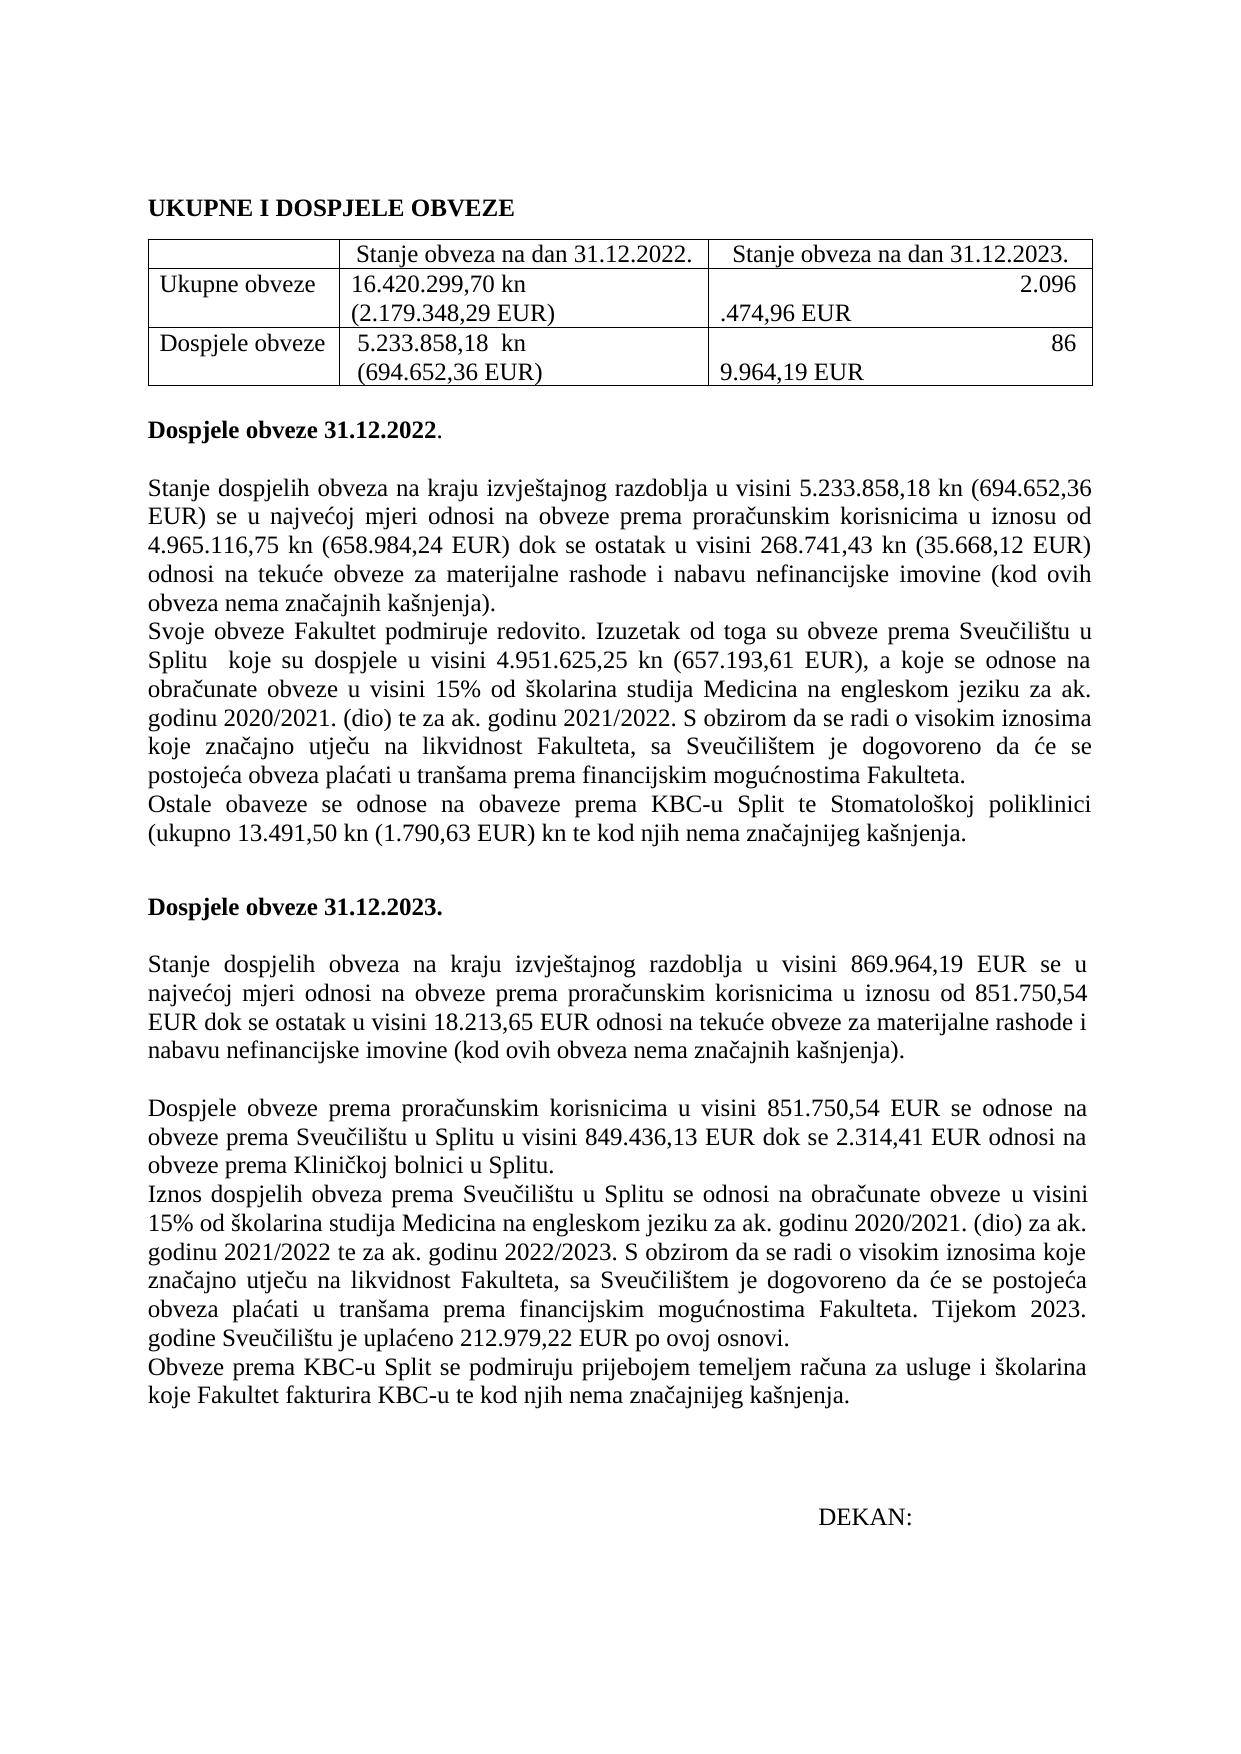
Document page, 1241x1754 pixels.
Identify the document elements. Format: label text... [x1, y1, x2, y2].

text Obveze prema KBC-u Split se podmiruju prijebojem temeljem računa za usluge i školarina koje Fakultet fakturira KBC-u te kod njih nema značajnijeg kašnjenja. [148, 1352, 1088, 1409]
table_header Stanje obveza na dan 31.12.2023. [709, 240, 1092, 268]
text Iznos dospjelih obveza prema Sveučilištu u Splitu se odnosi na obračunate obveze u visini 15% od školarina studija Medicina na engleskom jeziku za ak. godinu 2020/2021. (dio) za ak. godinu 2021/2022 te za ak. godinu 2022/2023. S obzirom da se radi o visokim iznosima koje značajno utječu na likvidnost Fakulteta, sa Sveučilištem je dogovoreno da će se postojeća obveza plaćati u tranšama prema financijskim mogućnostima Fakulteta. Tijekom 2023. godine Sveučilištu je uplaćeno 212.979,22 EUR po ovoj osnovi. [148, 1179, 1088, 1352]
table_cell Dospjele obveze [149, 328, 339, 385]
table_cell 5.233.858,18 kn (694.652,36 EUR) [340, 328, 708, 385]
table_cell 2.096.474,96 EUR [709, 269, 1092, 327]
text Svoje obveze Fakultet podmiruje redovito. Izuzetak od toga su obveze prema Sveučilištu u Splitu koje su dospjele u visini 4.951.625,25 kn (657.193,61 EUR), a koje se odnose na obračunate obveze u visini 15% od školarina studija Medicina na engleskom jeziku za ak. godinu 2020/2021. (dio) te za ak. godinu 2021/2022. S obzirom da se radi o visokim iznosima koje značajno utječu na likvidnost Fakulteta, sa Sveučilištem je dogovoreno da će se postojeća obveza plaćati u tranšama prema financijskim mogućnostima Fakulteta. [148, 616, 1093, 789]
text Ostale obaveze se odnose na obaveze prema KBC-u Split te Stomatološkoj poliklinici (ukupno 13.491,50 kn (1.790,63 EUR) kn te kod njih nema značajnijeg kašnjenja. [148, 789, 1093, 846]
text Stanje dospjelih obveza na kraju izvještajnog razdoblja u visini 5.233.858,18 kn (694.652,36 EUR) se u najvećoj mjeri odnosi na obveze prema proračunskim korisnicima u iznosu od 4.965.116,75 kn (658.984,24 EUR) dok se ostatak u visini 268.741,43 kn (35.668,12 EUR) odnosi na tekuće obveze za materijalne rashode i nabavu nefinancijske imovine (kod ovih obveza nema značajnih kašnjenja). [148, 473, 1093, 616]
table_cell 16.420.299,70 kn (2.179.348,29 EUR) [340, 269, 708, 327]
table_header Stanje obveza na dan 31.12.2022. [340, 240, 708, 268]
table_header [149, 240, 339, 268]
table_cell Ukupne obveze [149, 269, 339, 327]
text Dospjele obveze 31.12.2023. [148, 892, 1088, 921]
text Dospjele obveze 31.12.2022. [148, 415, 1093, 444]
table_cell 869.964,19 EUR [709, 328, 1092, 385]
text Dospjele obveze prema proračunskim korisnicima u visini 851.750,54 EUR se odnose na obveze prema Sveučilištu u Splitu u visini 849.436,13 EUR dok se 2.314,41 EUR odnosi na obveze prema Kliničkoj bolnici u Splitu. [148, 1093, 1088, 1179]
text UKUPNE I DOSPJELE OBVEZE [148, 193, 1093, 222]
text Stanje dospjelih obveza na kraju izvještajnog razdoblja u visini 869.964,19 EUR se u najvećoj mjeri odnosi na obveze prema proračunskim korisnicima u iznosu od 851.750,54 EUR dok se ostatak u visini 18.213,65 EUR odnosi na tekuće obveze za materijalne rashode i nabavu nefinancijske imovine (kod ovih obveza nema značajnih kašnjenja). [148, 949, 1088, 1064]
text DEKAN: [152, 1502, 1073, 1530]
